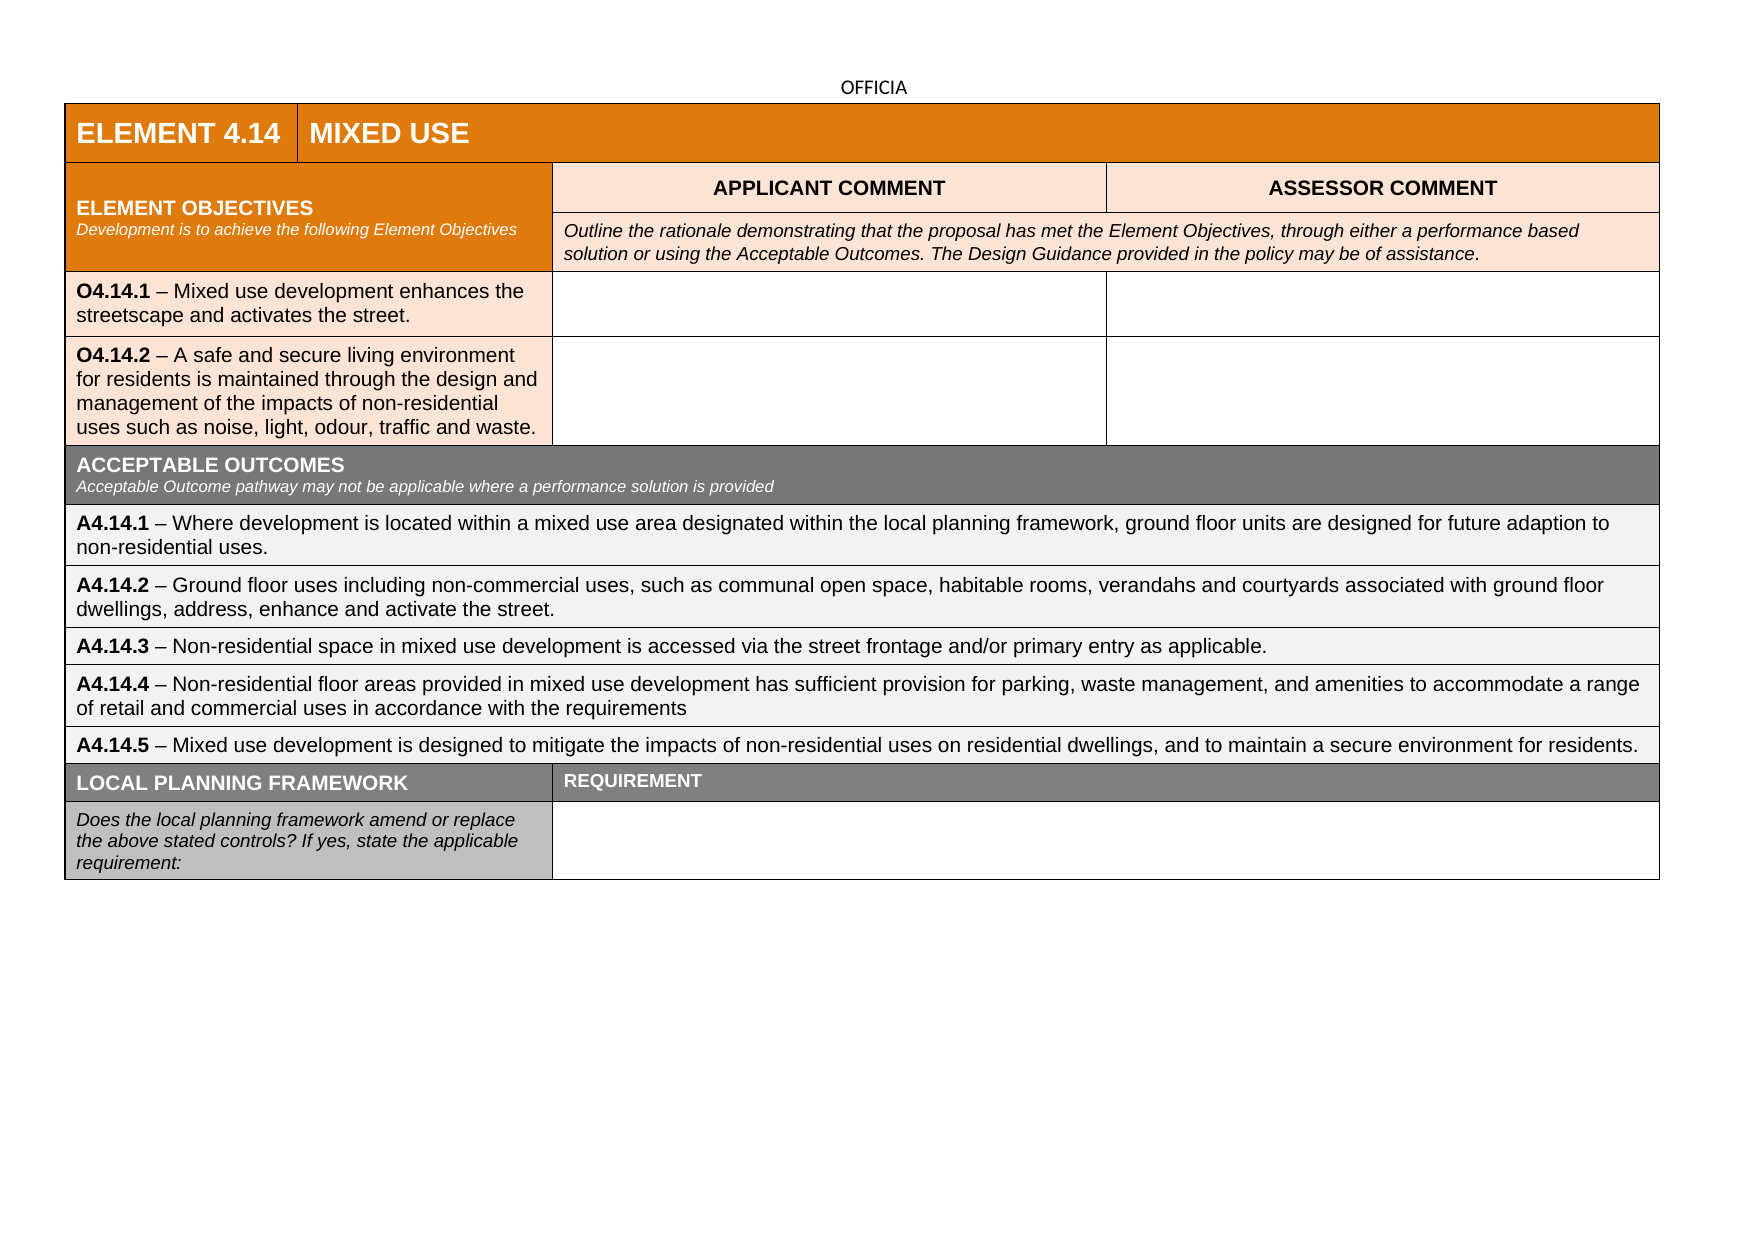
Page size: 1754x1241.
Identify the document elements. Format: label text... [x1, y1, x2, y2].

table_cell applIcant comment [553, 163, 1106, 212]
table_cell [1107, 272, 1659, 336]
table_header ELEMENT 4.14 [66, 104, 297, 162]
table_cell A4.14.1 – Where development is located within a mixed use area designated within the local planning framework, ground floor units are designed for future adaption to non-residential uses. [66, 505, 1659, 565]
table_cell O4.14.2 – A safe and secure living environment for residents is maintained through the design and management of the impacts of non-residential uses such as noise, light, odour, traffic and waste. [66, 337, 552, 445]
table_cell [553, 272, 1106, 336]
table_cell [1107, 337, 1659, 445]
table_cell A4.14.2 – Ground floor uses including non-commercial uses, such as communal open space, habitable rooms, verandahs and courtyards associated with ground floor dwellings, address, enhance and activate the street. [66, 566, 1659, 627]
table_header MIXED USE [298, 104, 1659, 162]
table_cell ELEMENT OBJECTIVES Development is to achieve the following Element Objectives [66, 163, 552, 271]
table_cell [553, 802, 1659, 879]
table_cell LOCAL PLANNING FRAMEWORK [66, 764, 552, 801]
table_cell Outline the rationale demonstrating that the proposal has met the Element Objectives, through either a performance based solution or using the Acceptable Outcomes. The Design Guidance provided in the policy may be of assistance. [553, 213, 1659, 271]
table_cell [553, 337, 1106, 445]
table_cell A4.14.3 – Non-residential space in mixed use development is accessed via the street frontage and/or primary entry as applicable. [66, 628, 1659, 664]
table_cell A4.14.4 – Non-residential floor areas provided in mixed use development has sufficient provision for parking, waste management, and amenities to accommodate a range of retail and commercial uses in accordance with the requirements [66, 665, 1659, 726]
table_cell ASSESSOR COMMENT [1107, 163, 1659, 212]
table_cell REQUIREMENT [553, 764, 1659, 801]
table_cell ACCEPTABLE OUTCOMES Acceptable Outcome pathway may not be applicable where a performance solution is provided [66, 446, 1659, 504]
table_cell A4.14.5 – Mixed use development is designed to mitigate the impacts of non-residential uses on residential dwellings, and to maintain a secure environment for residents. [66, 727, 1659, 763]
table_cell Does the local planning framework amend or replace the above stated controls? If yes, state the applicable requirement: [66, 802, 552, 879]
table_cell O4.14.1 – Mixed use development enhances the streetscape and activates the street. [66, 272, 552, 336]
